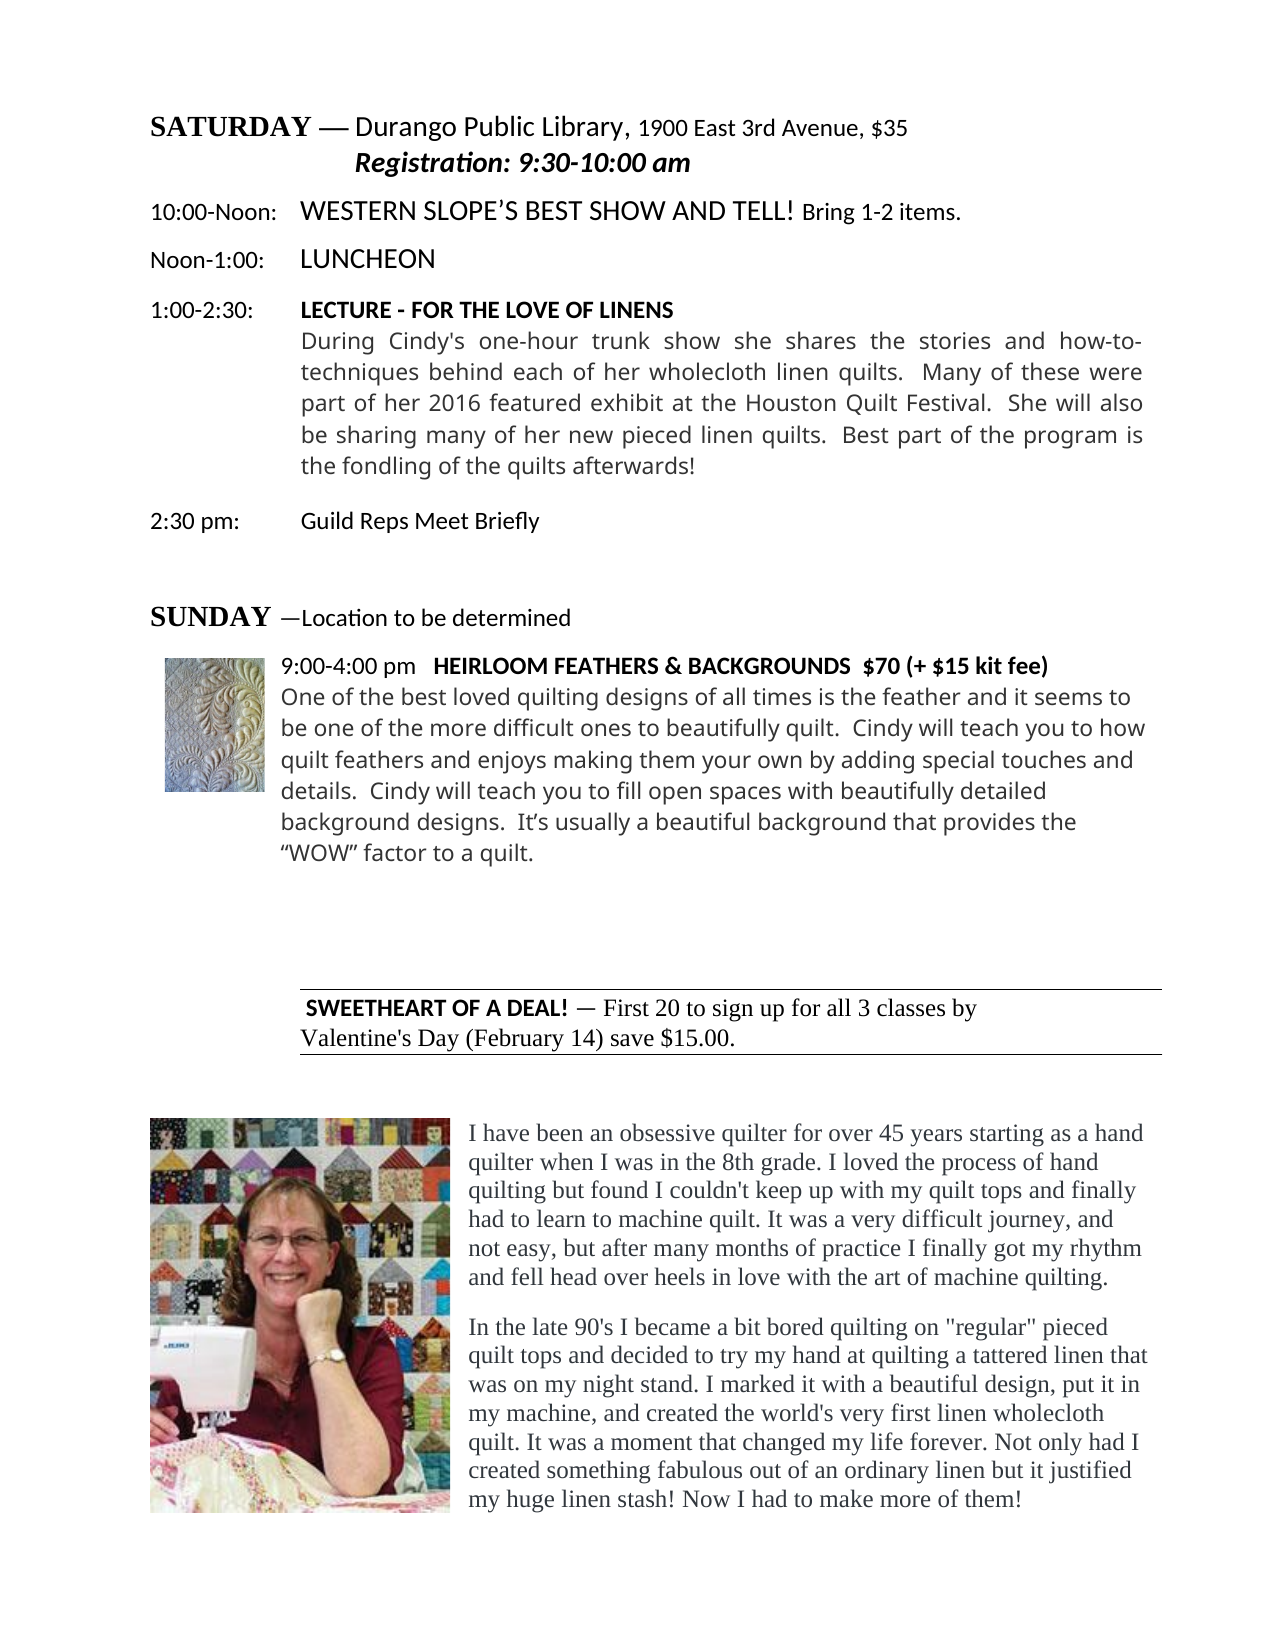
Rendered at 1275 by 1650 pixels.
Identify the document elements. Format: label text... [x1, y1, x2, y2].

text SATURDAY — Durango Public Library, 1900 East 3rd Avenue, $35 Registration: 9:30-10:00 am [150, 75, 1162, 180]
text Valentine's Day (February 14) save $15.00. [300, 1020, 1162, 1054]
table_cell 2:30 pm: [144, 487, 295, 541]
text 10:00-Noon: Western Slope’s best show and tell! Bring 1-2 items. [150, 192, 1155, 228]
text Noon-1:00: LUNCHEON [150, 240, 1155, 276]
table_header I have been an obsessive quilter for over 45 years starting as a hand quilter when I was in the 8th grade. I loved the process of hand quilting but found I couldn't keep up with my quilt tops and finally had to learn to machine quilt. It was a very difficult journey, and not easy, but after many months of practice I finally got my rhythm and fell head over heels in love with the art of machine quilting. In the late 90's I became a bit bored quilting on "regular" pieced quilt tops and decided to try my hand at quilting a tattered linen that was on my night stand. I marked it with a beautiful design, put it in my machine, and created the world's very first linen wholecloth quilt. It was a moment that changed my life forever. Not only had I created something fabulous out of an ordinary linen but it justified my huge linen stash! Now I had to make more of them! [463, 1112, 1157, 1569]
table_header 9:00-4:00 pm HEIRLOOM FEATHERS & BACKGROUNDS $70 (+ $15 kit fee) One of the best loved quilting designs of all times is the feather and it seems to be one of the more difficult ones to beautifully quilt. Cindy will teach you to how quilt feathers and enjoys making them your own by adding special touches and details. Cindy will teach you to fill open spaces with beautifully detailed background designs. It’s usually a beautiful background that provides the “WOW” factor to a quilt. [275, 632, 1157, 874]
table_header 1:00-2:30: [144, 276, 295, 487]
table_header LECTURE - FOR THE LOVE OF LINENS During Cindy's one-hour trunk show she shares the stories and how-to-techniques behind each of her wholecloth linen quilts. Many of these were part of her 2016 featured exhibit at the Houston Quilt Festival. She will also be sharing many of her new pieced linen quilts. Best part of the program is the fondling of the quilts afterwards! [295, 276, 1157, 487]
table_header [144, 1112, 462, 1569]
text SUNDAY —Location to be determined [150, 599, 1155, 632]
text Sweetheart of a Deal! — First 20 to sign up for all 3 classes by [300, 990, 1162, 1020]
table_cell Guild Reps Meet Briefly [295, 487, 1157, 541]
picture [150, 1118, 451, 1513]
table_header [144, 632, 275, 874]
picture [164, 658, 265, 792]
